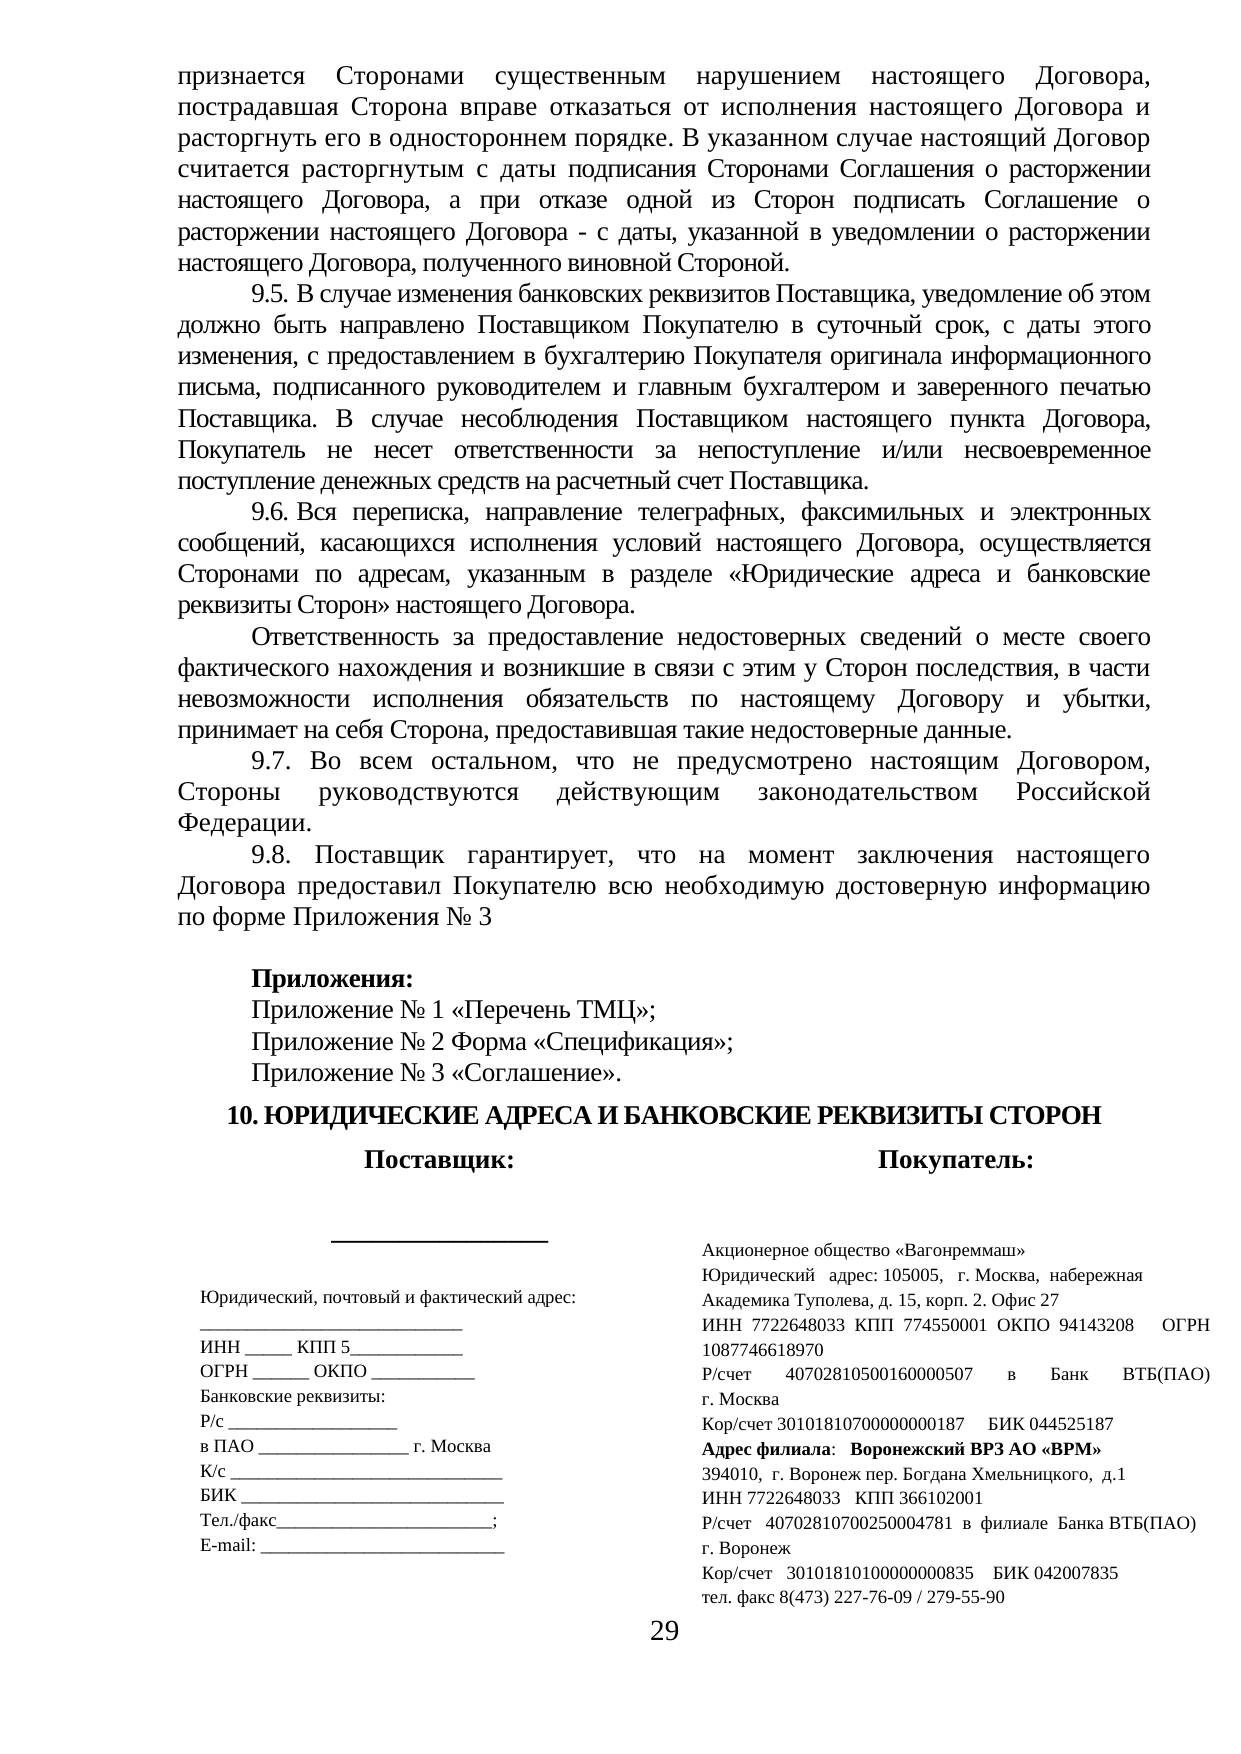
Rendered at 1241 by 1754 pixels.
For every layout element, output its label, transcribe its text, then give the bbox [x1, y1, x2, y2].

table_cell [690, 1215, 1222, 1613]
text Приложение № 3 «Соглашение». [177, 1056, 1152, 1087]
table_header Покупатель: [690, 1143, 1222, 1214]
text Приложение № 2 Форма «Спецификация»; [177, 1024, 1152, 1056]
text Приложения: [177, 962, 1152, 993]
text 9.8. Поставщик гарантирует, что на момент заключения настоящего Договора предоставил Покупателю всю необходимую достоверную информацию по форме Приложения № 3 [177, 838, 1152, 931]
text 9.6. Вся переписка, направление телеграфных, факсимильных и электронных сообщений, касающихся исполнения условий настоящего Договора, осуществляется Сторонами по адресам, указанным в разделе «Юридические адреса и банковские реквизиты Сторон» настоящего Договора. [177, 495, 1152, 620]
table_header Поставщик: [189, 1143, 690, 1214]
text 9.5. В случае изменения банковских реквизитов Поставщика, уведомление об этом должно быть направлено Поставщиком Покупателю в суточный срок, с даты этого изменения, с предоставлением в бухгалтерию Покупателя оригинала информационного письма, подписанного руководителем и главным бухгалтером и заверенного печатью Поставщика. В случае несоблюдения Поставщиком настоящего пункта Договора, Покупатель не несет ответственности за непоступление и/или несвоевременное поступление денежных средств на расчетный счет Поставщика. [177, 277, 1152, 495]
text 9.7. Во всем остальном, что не предусмотрено настоящим Договором, Стороны руководствуются действующим законодательством Российской Федерации. [177, 744, 1152, 838]
text 10. ЮРИДИЧЕСКИЕ АДРЕСА И БАНКОВСКИЕ РЕКВИЗИТЫ СТОРОН [177, 1099, 1152, 1131]
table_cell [189, 1215, 690, 1613]
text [177, 59, 1152, 277]
text Приложение № 1 «Перечень ТМЦ»; [177, 993, 1152, 1024]
text Ответственность за предоставление недостоверных сведений о месте своего фактического нахождения и возникшие в связи с этим у Сторон последствия, в части невозможности исполнения обязательств по настоящему Договору и убытки, принимает на себя Сторона, предоставившая такие недостоверные данные. [177, 620, 1152, 744]
